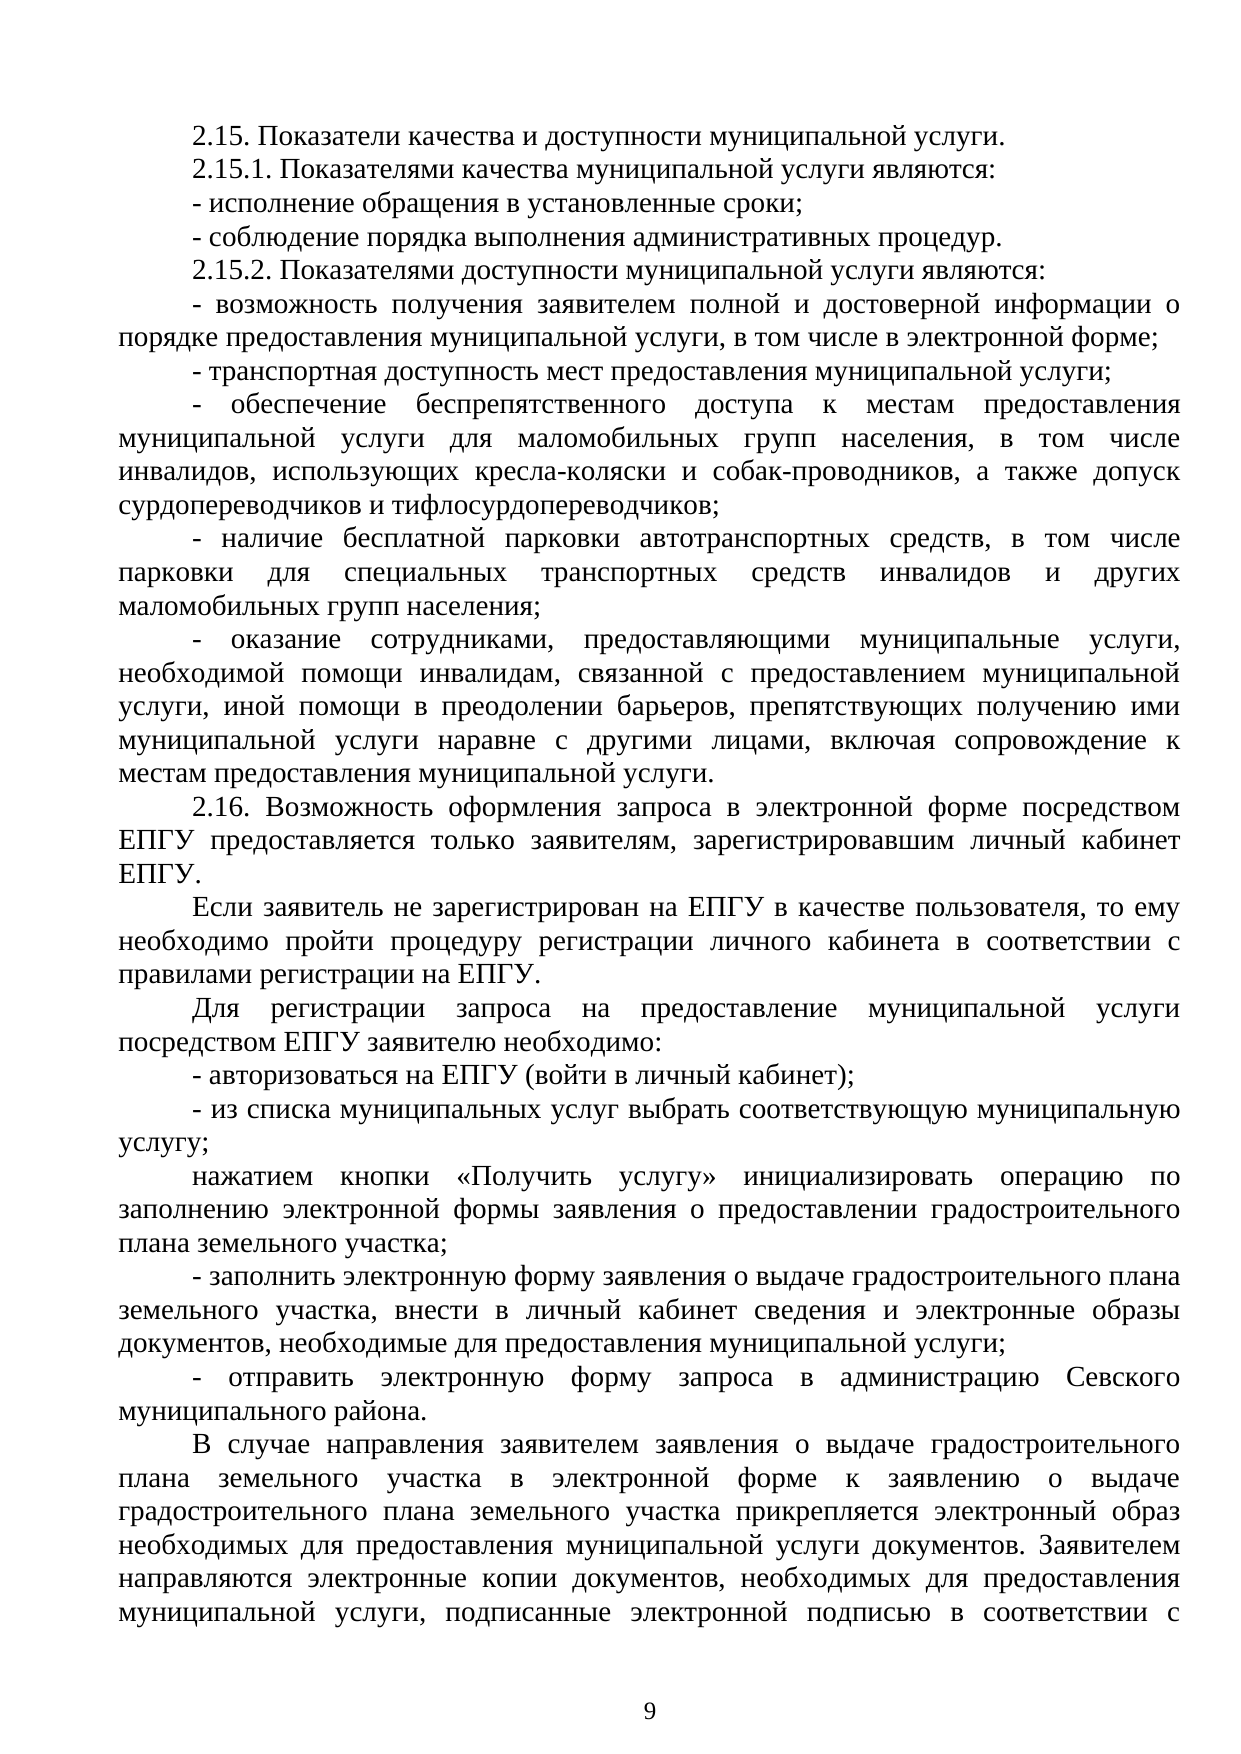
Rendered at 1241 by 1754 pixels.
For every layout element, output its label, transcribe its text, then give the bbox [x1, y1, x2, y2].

text - исполнение обращения в установленные сроки; [118, 185, 1181, 219]
text - транспортная доступность мест предоставления муниципальной услуги; [118, 353, 1181, 386]
text - соблюдение порядка выполнения административных процедур. [118, 219, 1181, 252]
text Для регистрации запроса на предоставление муниципальной услуги посредством ЕПГУ заявителю необходимо: [118, 990, 1181, 1057]
text 2.15. Показатели качества и доступности муниципальной услуги. [118, 118, 1181, 152]
text 2.15.1. Показателями качества муниципальной услуги являются: [118, 152, 1181, 185]
text - отправить электронную форму запроса в администрацию Севского муниципального района. [118, 1359, 1181, 1426]
text - оказание сотрудниками, предоставляющими муниципальные услуги, необходимой помощи инвалидам, связанной с предоставлением муниципальной услуги, иной помощи в преодолении барьеров, препятствующих получению ими муниципальной услуги наравне с другими лицами, включая сопровождение к местам предоставления муниципальной услуги. [118, 621, 1181, 789]
text - обеспечение беспрепятственного доступа к местам предоставления муниципальной услуги для маломобильных групп населения, в том числе инвалидов, использующих кресла-коляски и собак-проводников, а также допуск сурдопереводчиков и тифлосурдопереводчиков; [118, 386, 1181, 521]
text - авторизоваться на ЕПГУ (войти в личный кабинет); [118, 1057, 1181, 1091]
text - возможность получения заявителем полной и достоверной информации о порядке предоставления муниципальной услуги, в том числе в электронной форме; [118, 286, 1181, 353]
text 2.16. Возможность оформления запроса в электронной форме посредством ЕПГУ предоставляется только заявителям, зарегистрировавшим личный кабинет ЕПГУ. [118, 789, 1181, 889]
text Если заявитель не зарегистрирован на ЕПГУ в качестве пользователя, то ему необходимо пройти процедуру регистрации личного кабинета в соответствии с правилами регистрации на ЕПГУ. [118, 889, 1181, 990]
text - наличие бесплатной парковки автотранспортных средств, в том числе парковки для специальных транспортных средств инвалидов и других маломобильных групп населения; [118, 521, 1181, 621]
text - заполнить электронную форму заявления о выдаче градостроительного плана земельного участка, внести в личный кабинет сведения и электронные образы документов, необходимые для предоставления муниципальной услуги; [118, 1258, 1181, 1359]
text - из списка муниципальных услуг выбрать соответствующую муниципальную услугу; [118, 1091, 1181, 1158]
text 2.15.2. Показателями доступности муниципальной услуги являются: [118, 252, 1181, 286]
text нажатием кнопки «Получить услугу» инициализировать операцию по заполнению электронной формы заявления о предоставлении градостроительного плана земельного участка; [118, 1158, 1181, 1258]
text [118, 1426, 1181, 1627]
